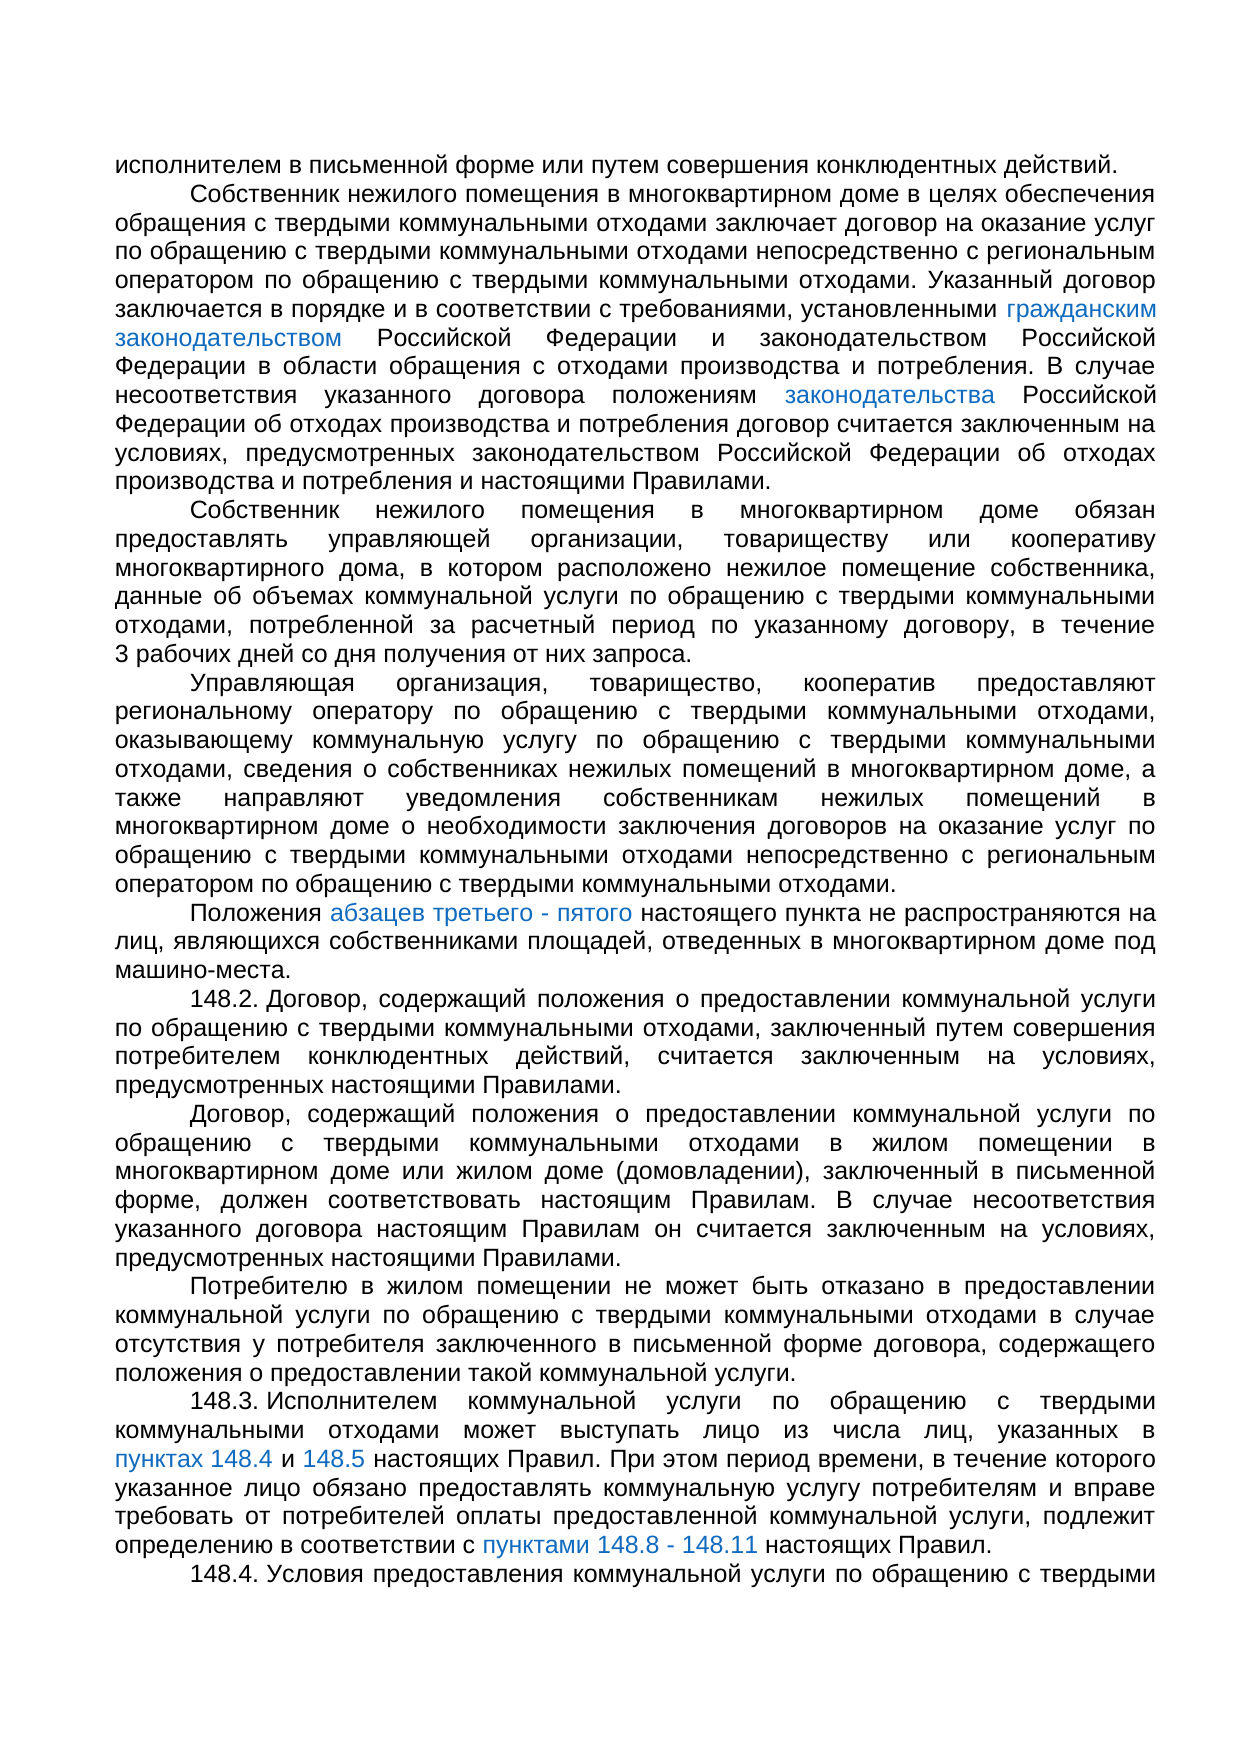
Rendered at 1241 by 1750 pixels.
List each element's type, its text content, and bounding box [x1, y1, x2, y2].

text Собственник нежилого помещения в многоквартирном доме обязан предоставлять управляющей организации, товариществу или кооперативу многоквартирного дома, в котором расположено нежилое помещение собственника, данные об объемах коммунальной услуги по обращению с твердыми коммунальными отходами, потребленной за расчетный период по указанному договору, в течение 3 рабочих дней со дня получения от них запроса. [114, 495, 1157, 667]
text Договор, содержащий положения о предоставлении коммунальной услуги по обращению с твердыми коммунальными отходами в жилом помещении в многоквартирном доме или жилом доме (домовладении), заключенный в письменной форме, должен соответствовать настоящим Правилам. В случае несоответствия указанного договора настоящим Правилам он считается заключенным на условиях, предусмотренных настоящими Правилами. [114, 1099, 1157, 1271]
text Потребителю в жилом помещении не может быть отказано в предоставлении коммунальной услуги по обращению с твердыми коммунальными отходами в случае отсутствия у потребителя заключенного в письменной форме договора, содержащего положения о предоставлении такой коммунальной услуги. [114, 1271, 1157, 1386]
text 148.2. Договор, содержащий положения о предоставлении коммунальной услуги по обращению с твердыми коммунальными отходами, заключенный путем совершения потребителем конклюдентных действий, считается заключенным на условиях, предусмотренных настоящими Правилами. [114, 984, 1157, 1099]
text Положения абзацев третьего - пятого настоящего пункта не распространяются на лиц, являющихся собственниками площадей, отведенных в многоквартирном доме под машино-места. [114, 897, 1157, 984]
text 148.3. Исполнителем коммунальной услуги по обращению с твердыми коммунальными отходами может выступать лицо из числа лиц, указанных в пунктах 148.4 и 148.5 настоящих Правил. При этом период времени, в течение которого указанное лицо обязано предоставлять коммунальную услугу потребителям и вправе требовать от потребителей оплаты предоставленной коммунальной услуги, подлежит определению в соответствии с пунктами 148.8 - 148.11 настоящих Правил. [114, 1386, 1157, 1559]
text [114, 1559, 1157, 1587]
text Собственник нежилого помещения в многоквартирном доме в целях обеспечения обращения с твердыми коммунальными отходами заключает договор на оказание услуг по обращению с твердыми коммунальными отходами непосредственно с региональным оператором по обращению с твердыми коммунальными отходами. Указанный договор заключается в порядке и в соответствии с требованиями, установленными гражданским законодательством Российской Федерации и законодательством Российской Федерации в области обращения с отходами производства и потребления. В случае несоответствия указанного договора положениям законодательства Российской Федерации об отходах производства и потребления договор считается заключенным на условиях, предусмотренных законодательством Российской Федерации об отходах производства и потребления и настоящими Правилами. [114, 179, 1157, 495]
text Управляющая организация, товарищество, кооператив предоставляют региональному оператору по обращению с твердыми коммунальными отходами, оказывающему коммунальную услугу по обращению с твердыми коммунальными отходами, сведения о собственниках нежилых помещений в многоквартирном доме, а также направляют уведомления собственникам нежилых помещений в многоквартирном доме о необходимости заключения договоров на оказание услуг по обращению с твердыми коммунальными отходами непосредственно с региональным оператором по обращению с твердыми коммунальными отходами. [114, 667, 1157, 897]
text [114, 150, 1157, 179]
